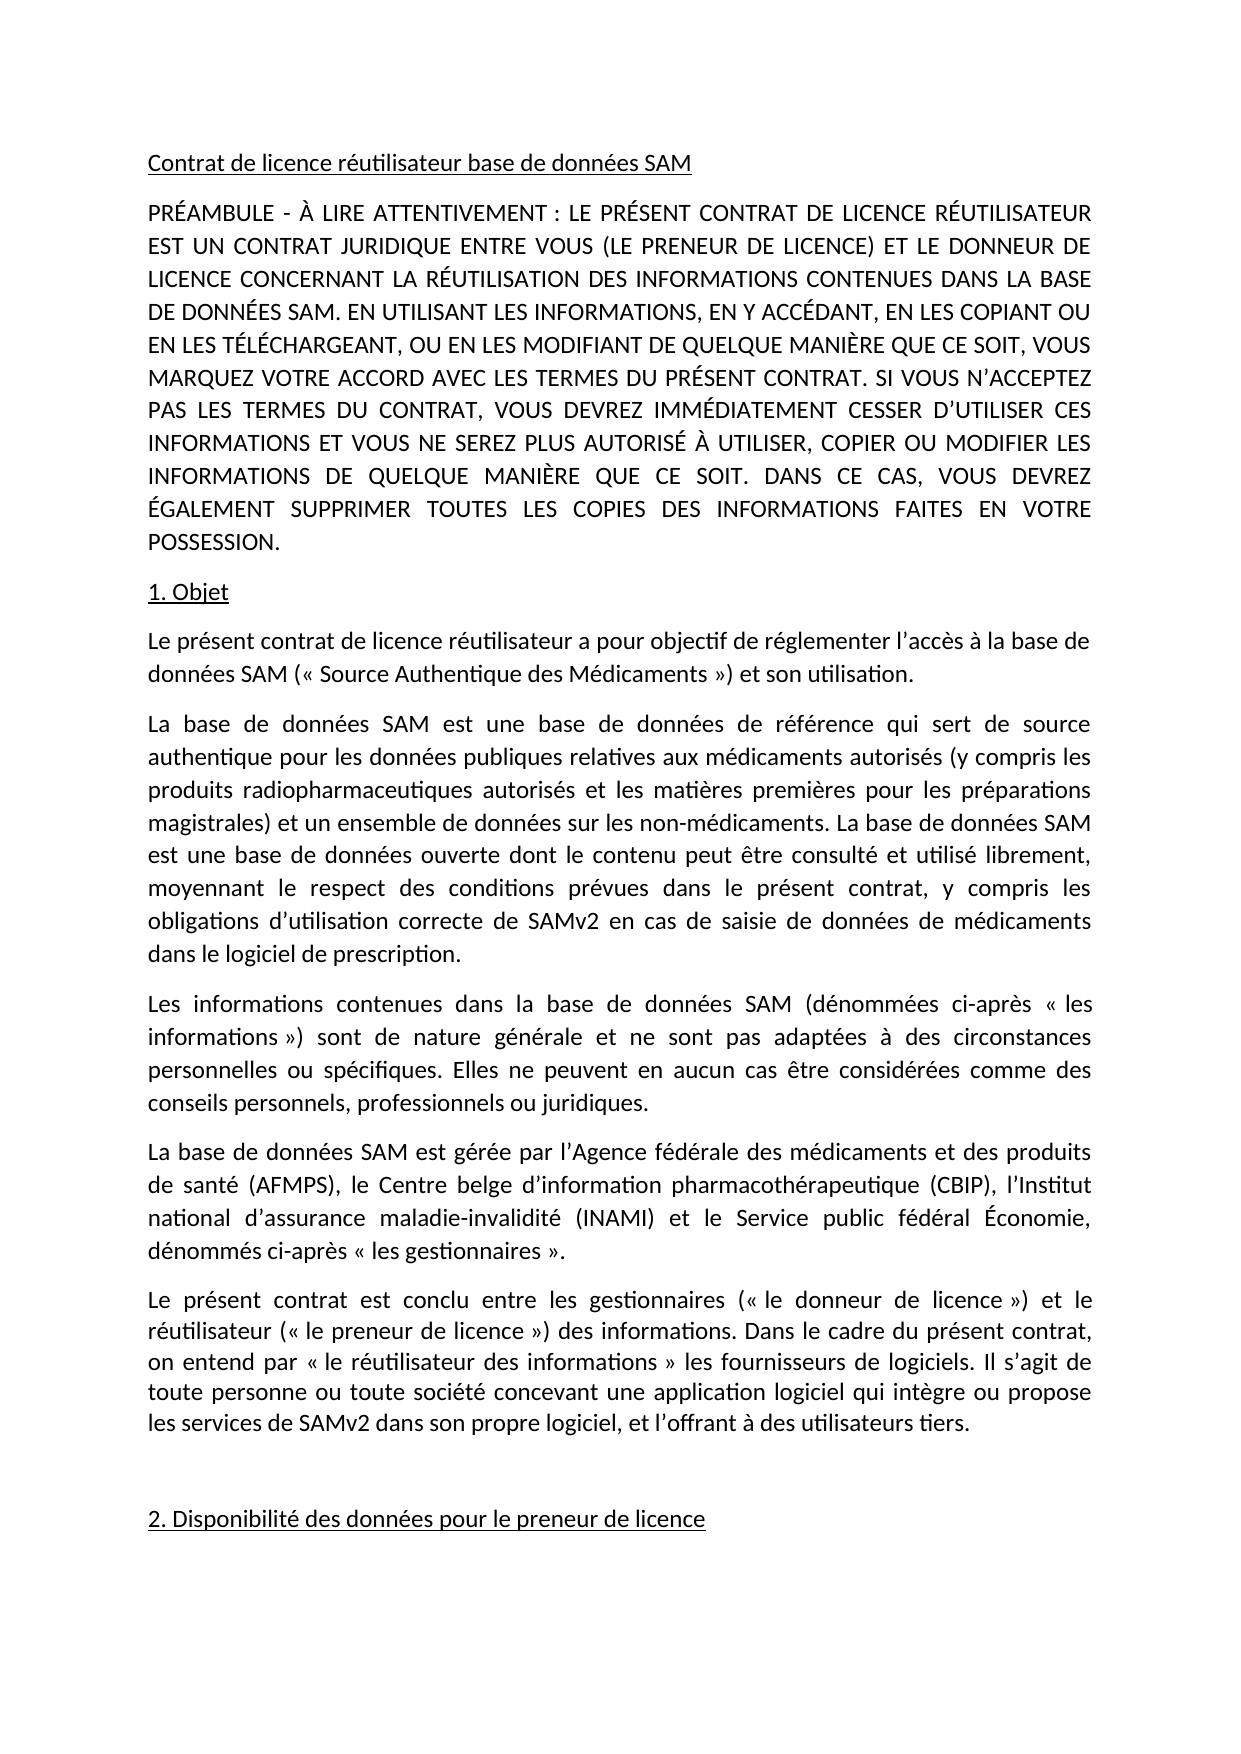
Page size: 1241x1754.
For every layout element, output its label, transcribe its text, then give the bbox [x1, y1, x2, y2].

text Les informations contenues dans la base de données SAM (dénommées ci-après « les informations ») sont de nature générale et ne sont pas adaptées à des circonstances personnelles ou spécifiques. Elles ne peuvent en aucun cas être considérées comme des conseils personnels, professionnels ou juridiques. [148, 988, 1093, 1117]
text La base de données SAM est une base de données de référence qui sert de source authentique pour les données publiques relatives aux médicaments autorisés (y compris les produits radiopharmaceutiques autorisés et les matières premières pour les préparations magistrales) et un ensemble de données sur les non-médicaments. La base de données SAM est une base de données ouverte dont le contenu peut être consulté et utilisé librement, moyennant le respect des conditions prévues dans le présent contrat, y compris les obligations d’utilisation correcte de SAMv2 en cas de saisie de données de médicaments dans le logiciel de prescription. [148, 708, 1093, 969]
text 2. Disponibilité des données pour le preneur de licence [148, 1503, 1093, 1534]
text Le présent contrat de licence réutilisateur a pour objectif de réglementer l’accès à la base de données SAM (« Source Authentique des Médicaments ») et son utilisation. [148, 626, 1093, 689]
text La base de données SAM est gérée par l’Agence fédérale des médicaments et des produits de santé (AFMPS), le Centre belge d’information pharmacothérapeutique (CBIP), l’Institut national d’assurance maladie-invalidité (INAMI) et le Service public fédéral Économie, dénommés ci-après « les gestionnaires ». [148, 1136, 1093, 1266]
text Le présent contrat est conclu entre les gestionnaires (« le donneur de licence ») et le réutilisateur (« le preneur de licence ») des informations. Dans le cadre du présent contrat, on entend par « le réutilisateur des informations » les fournisseurs de logiciels. Il s’agit de toute personne ou toute société concevant une application logiciel qui intègre ou propose les services de SAMv2 dans son propre logiciel, et l’offrant à des utilisateurs tiers. [148, 1285, 1093, 1437]
text 1. Objet [148, 576, 1093, 606]
text Contrat de licence réutilisateur base de données SAM [148, 148, 1093, 178]
text PRÉAMBULE - À LIRE ATTENTIVEMENT : LE PRÉSENT CONTRAT DE LICENCE RÉUTILISATEUR EST UN CONTRAT JURIDIQUE ENTRE VOUS (LE PRENEUR DE LICENCE) ET LE DONNEUR DE LICENCE CONCERNANT LA RÉUTILISATION DES INFORMATIONS CONTENUES DANS LA BASE DE DONNÉES SAM. EN UTILISANT LES INFORMATIONS, EN Y ACCÉDANT, EN LES COPIANT OU EN LES TÉLÉCHARGEANT, OU EN LES MODIFIANT DE QUELQUE MANIÈRE QUE CE SOIT, VOUS MARQUEZ VOTRE ACCORD AVEC LES TERMES DU PRÉSENT CONTRAT. SI VOUS N’ACCEPTEZ PAS LES TERMES DU CONTRAT, VOUS DEVREZ IMMÉDIATEMENT CESSER D’UTILISER CES INFORMATIONS ET VOUS NE SEREZ PLUS AUTORISÉ À UTILISER, COPIER OU MODIFIER LES INFORMATIONS DE QUELQUE MANIÈRE QUE CE SOIT. DANS CE CAS, VOUS DEVREZ ÉGALEMENT SUPPRIMER TOUTES LES COPIES DES INFORMATIONS FAITES EN VOTRE POSSESSION. [148, 197, 1093, 557]
